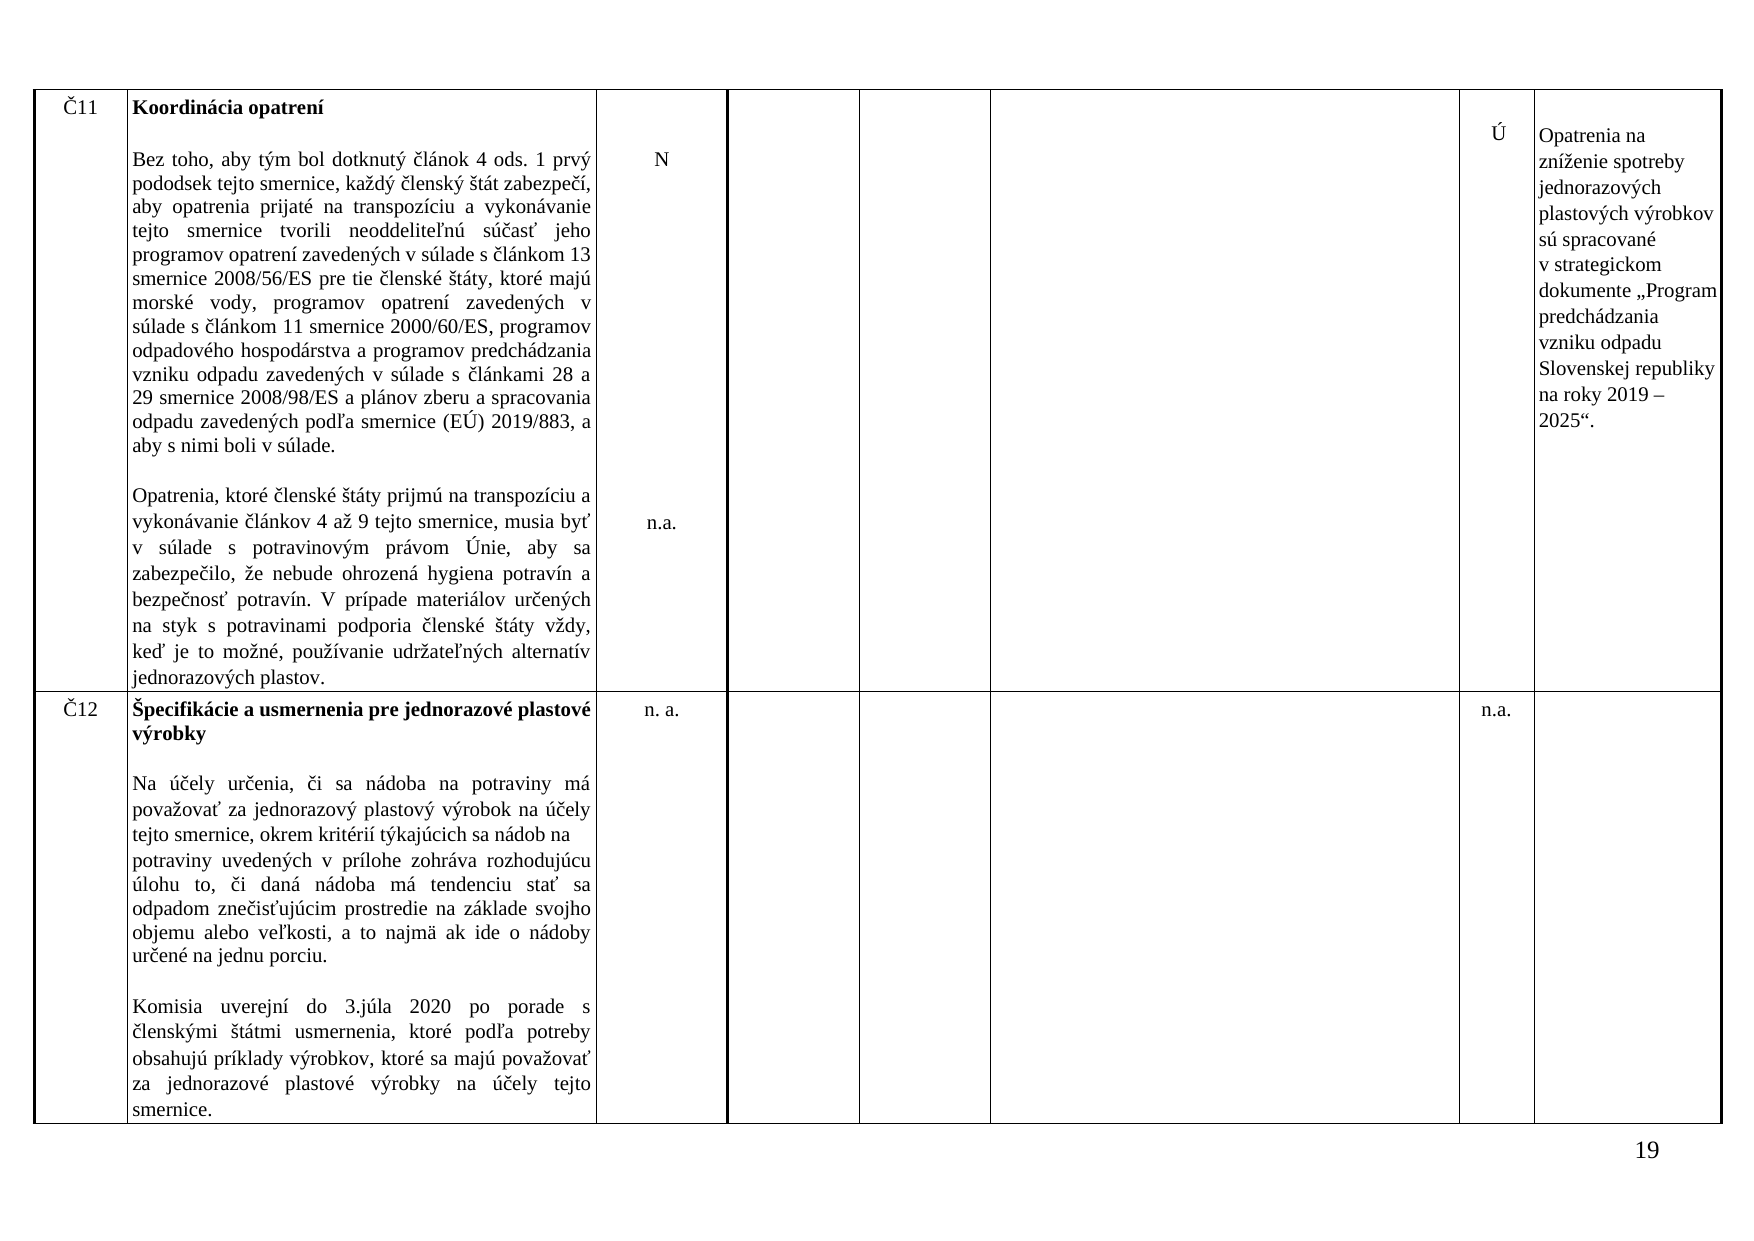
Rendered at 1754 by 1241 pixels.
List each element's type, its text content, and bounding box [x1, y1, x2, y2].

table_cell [128, 692, 596, 1123]
table_header Koordinácia opatrení Bez toho, aby tým bol dotknutý článok 4 ods. 1 prvý pododsek tejto smernice, každý členský štát zabezpečí, aby opatrenia prijaté na transpozíciu a vykonávanie tejto smernice tvorili neoddeliteľnú súčasť jeho programov opatrení zavedených v súlade s článkom 13 smernice 2008/56/ES pre tie členské štáty, ktoré majú morské vody, programov opatrení zavedených v súlade s článkom 11 smernice 2000/60/ES, programov odpadového hospodárstva a programov predchádzania vzniku odpadu zavedených v súlade s článkami 28 a 29 smernice 2008/98/ES a plánov zberu a spracovania odpadu zavedených podľa smernice (EÚ) 2019/883, a aby s nimi boli v súlade. Opatrenia, ktoré členské štáty prijmú na transpozíciu a vykonávanie článkov 4 až 9 tejto smernice, musia byť v súlade s potravinovým právom Únie, aby sa zabezpečilo, že nebude ohrozená hygiena potravín a bezpečnosť potravín. V prípade materiálov určených na styk s potravinami podporia členské štáty vždy, keď je to možné, používanie udržateľných alternatív jednorazových plastov. [128, 90, 596, 691]
table_header [729, 90, 859, 691]
table_cell [729, 692, 859, 1123]
table_cell n. a. [597, 692, 726, 1123]
table_header [991, 90, 1459, 691]
table_header N n.a. [597, 90, 726, 691]
table_header Č11 [36, 90, 127, 691]
table_cell Č12 [36, 692, 127, 1123]
table_header Opatrenia na zníženie spotreby jednorazových plastových výrobkov sú spracované v strategickom dokumente „Program predchádzania vzniku odpadu Slovenskej republiky na roky 2019 – 2025“. [1535, 90, 1720, 691]
table_cell [1535, 692, 1720, 1123]
table_cell n.a. [1460, 692, 1534, 1123]
table_cell [991, 692, 1459, 1123]
table_header [860, 90, 990, 691]
table_header Ú [1460, 90, 1534, 691]
table_cell [860, 692, 990, 1123]
